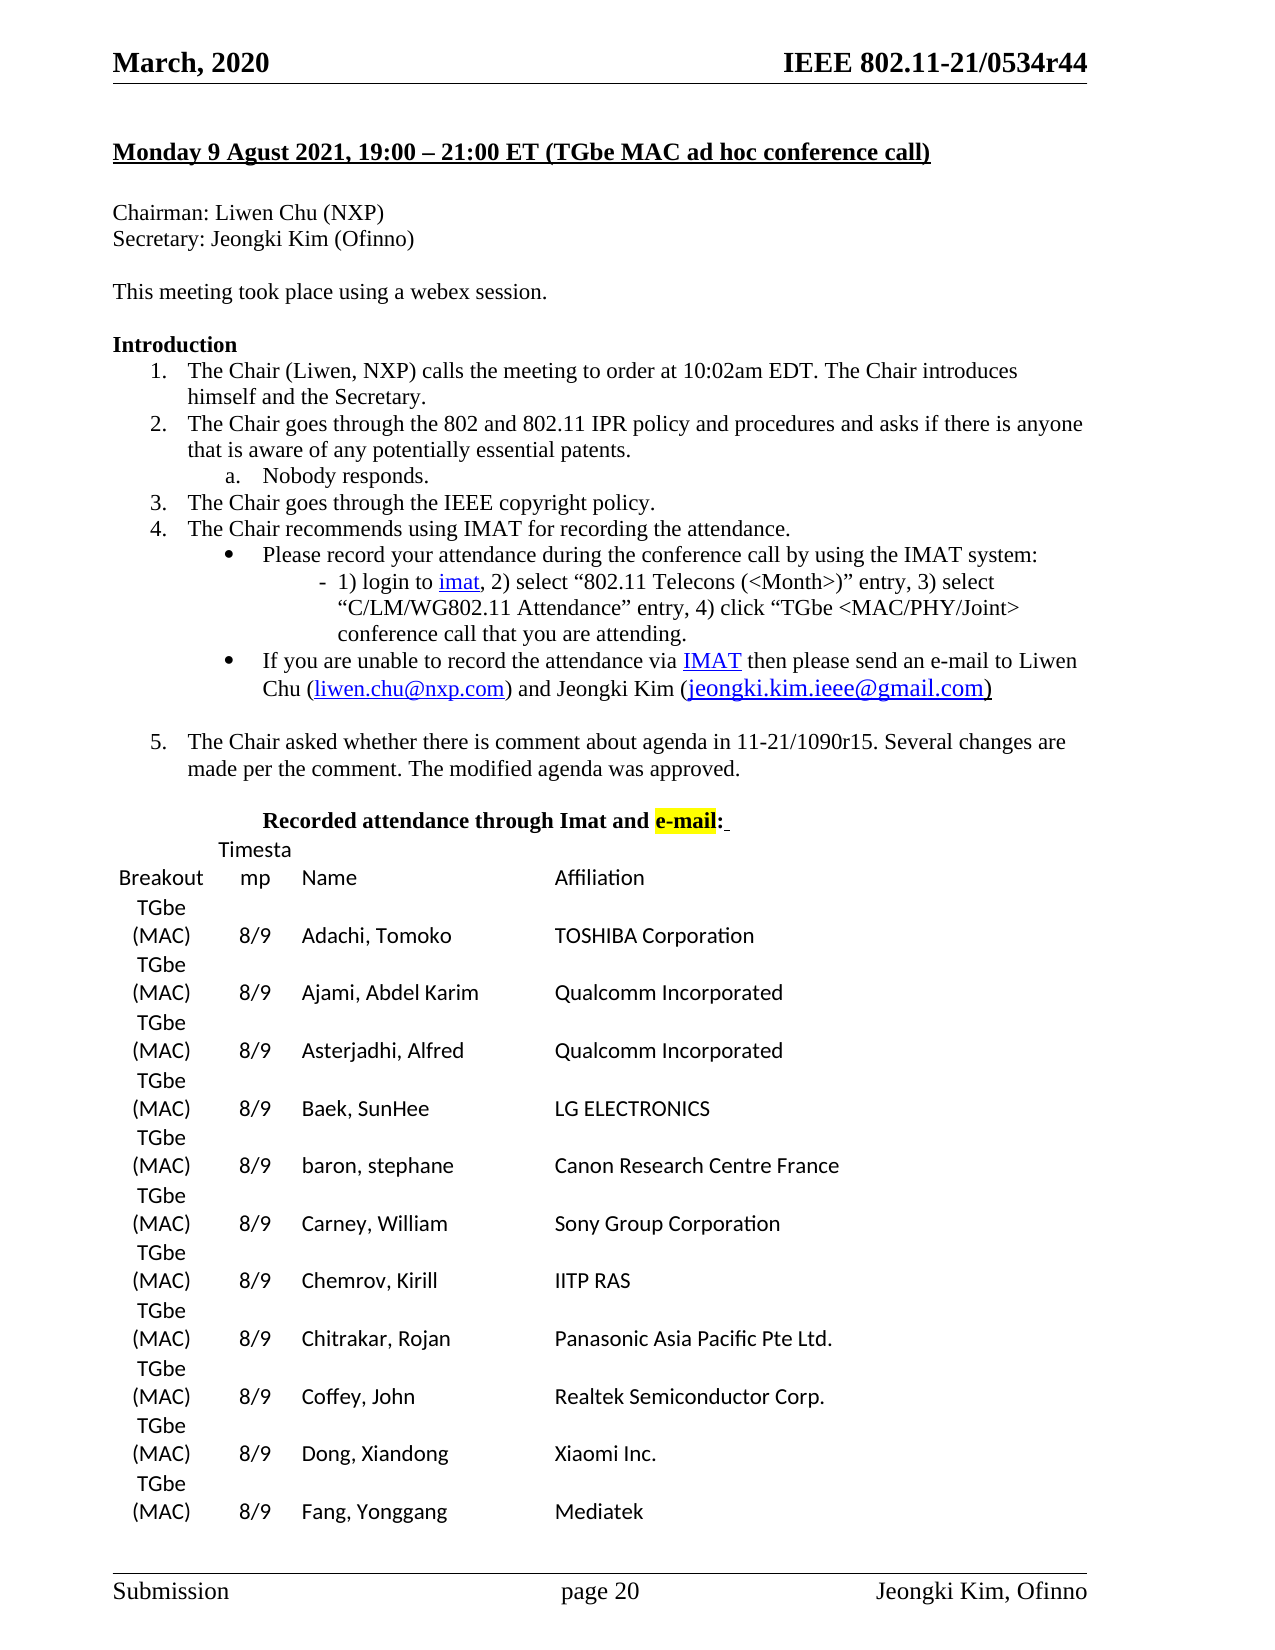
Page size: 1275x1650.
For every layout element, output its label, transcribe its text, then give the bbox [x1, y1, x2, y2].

table_cell 8/9 [210, 891, 300, 949]
table_cell TGbe (MAC) [113, 1007, 210, 1064]
table_cell 8/9 [210, 1352, 300, 1410]
table_cell Mediatek [553, 1468, 1098, 1525]
table_cell Qualcomm Incorporated [553, 949, 1098, 1007]
table_header Timestamp [210, 834, 300, 891]
table_cell TGbe (MAC) [113, 1122, 210, 1179]
table_header Affiliation [553, 834, 1098, 891]
table_cell 8/9 [210, 1007, 300, 1064]
table_cell 8/9 [210, 1237, 300, 1294]
table_cell TGbe (MAC) [113, 1237, 210, 1294]
table_cell 8/9 [210, 1179, 300, 1237]
list Nobody responds. [225, 462, 1087, 489]
table_cell Asterjadhi, Alfred [300, 1007, 553, 1064]
table_cell Dong, Xiandong [300, 1410, 553, 1467]
table_cell TGbe (MAC) [113, 1410, 210, 1467]
text Chairman: Liwen Chu (NXP) [112, 199, 1087, 225]
list If you are unable to record the attendance via IMAT then please send an e-mail to Liwen Chu (liwen.chu@nxp.com) and Jeongki Kim (jeongki.kim.ieee@gmail.com) [225, 647, 1087, 702]
table_cell TGbe (MAC) [113, 1352, 210, 1410]
table_cell TGbe (MAC) [113, 1179, 210, 1237]
list The Chair (Liwen, NXP) calls the meeting to order at 10:02am EDT. The Chair introduces himself and the Secretary. [150, 357, 1087, 410]
table_cell Chitrakar, Rojan [300, 1295, 553, 1352]
table_cell Baek, SunHee [300, 1064, 553, 1122]
list The Chair asked whether there is comment about agenda in 11-21/1090r15. Several changes are made per the comment. The modified agenda was approved. [150, 728, 1087, 781]
table_cell Qualcomm Incorporated [553, 1007, 1098, 1064]
table_header Name [300, 834, 553, 891]
table_cell Coffey, John [300, 1352, 553, 1410]
table_cell 8/9 [210, 1295, 300, 1352]
table_cell LG ELECTRONICS [553, 1064, 1098, 1122]
text Recorded attendance through Imat and e-mail: [262, 781, 1087, 834]
table_cell 8/9 [210, 949, 300, 1007]
table_cell Sony Group Corporation [553, 1179, 1098, 1237]
table_cell Carney, William [300, 1179, 553, 1237]
table_cell Adachi, Tomoko [300, 891, 553, 949]
text Secretary: Jeongki Kim (Ofinno) [112, 225, 1087, 252]
table_cell TGbe (MAC) [113, 949, 210, 1007]
list 1) login to imat, 2) select “802.11 Telecons (<Month>)” entry, 3) select “C/LM/WG802.11 Attendance” entry, 4) click “TGbe <MAC/PHY/Joint> conference call that you are attending. [319, 568, 1087, 647]
list Please record your attendance during the conference call by using the IMAT system: [225, 541, 1087, 568]
table_cell Ajami, Abdel Karim [300, 949, 553, 1007]
table_cell Xiaomi Inc. [553, 1410, 1098, 1467]
table_cell TGbe (MAC) [113, 1468, 210, 1525]
table_cell Canon Research Centre France [553, 1122, 1098, 1179]
table_cell 8/9 [210, 1410, 300, 1467]
text Introduction [112, 331, 1087, 357]
table_cell 8/9 [210, 1468, 300, 1525]
table_cell baron, stephane [300, 1122, 553, 1179]
table_cell Panasonic Asia Pacific Pte Ltd. [553, 1295, 1098, 1352]
list The Chair recommends using IMAT for recording the attendance. [150, 515, 1087, 541]
list The Chair goes through the IEEE copyright policy. [150, 489, 1087, 515]
table_header Breakout [113, 834, 210, 891]
table_cell 8/9 [210, 1122, 300, 1179]
list The Chair goes through the 802 and 802.11 IPR policy and procedures and asks if there is anyone that is aware of any potentially essential patents. [150, 410, 1087, 462]
subtitle Monday 9 Agust 2021, 19:00 – 21:00 ET (TGbe MAC ad hoc conference call) [112, 137, 1087, 166]
table_cell 8/9 [210, 1064, 300, 1122]
table_cell Chemrov, Kirill [300, 1237, 553, 1294]
table_cell Realtek Semiconductor Corp. [553, 1352, 1098, 1410]
text This meeting took place using a webex session. [112, 278, 1087, 304]
table_cell TGbe (MAC) [113, 891, 210, 949]
table_cell IITP RAS [553, 1237, 1098, 1294]
table_cell TOSHIBA Corporation [553, 891, 1098, 949]
table_cell TGbe (MAC) [113, 1295, 210, 1352]
table_cell Fang, Yonggang [300, 1468, 553, 1525]
table_cell TGbe (MAC) [113, 1064, 210, 1122]
